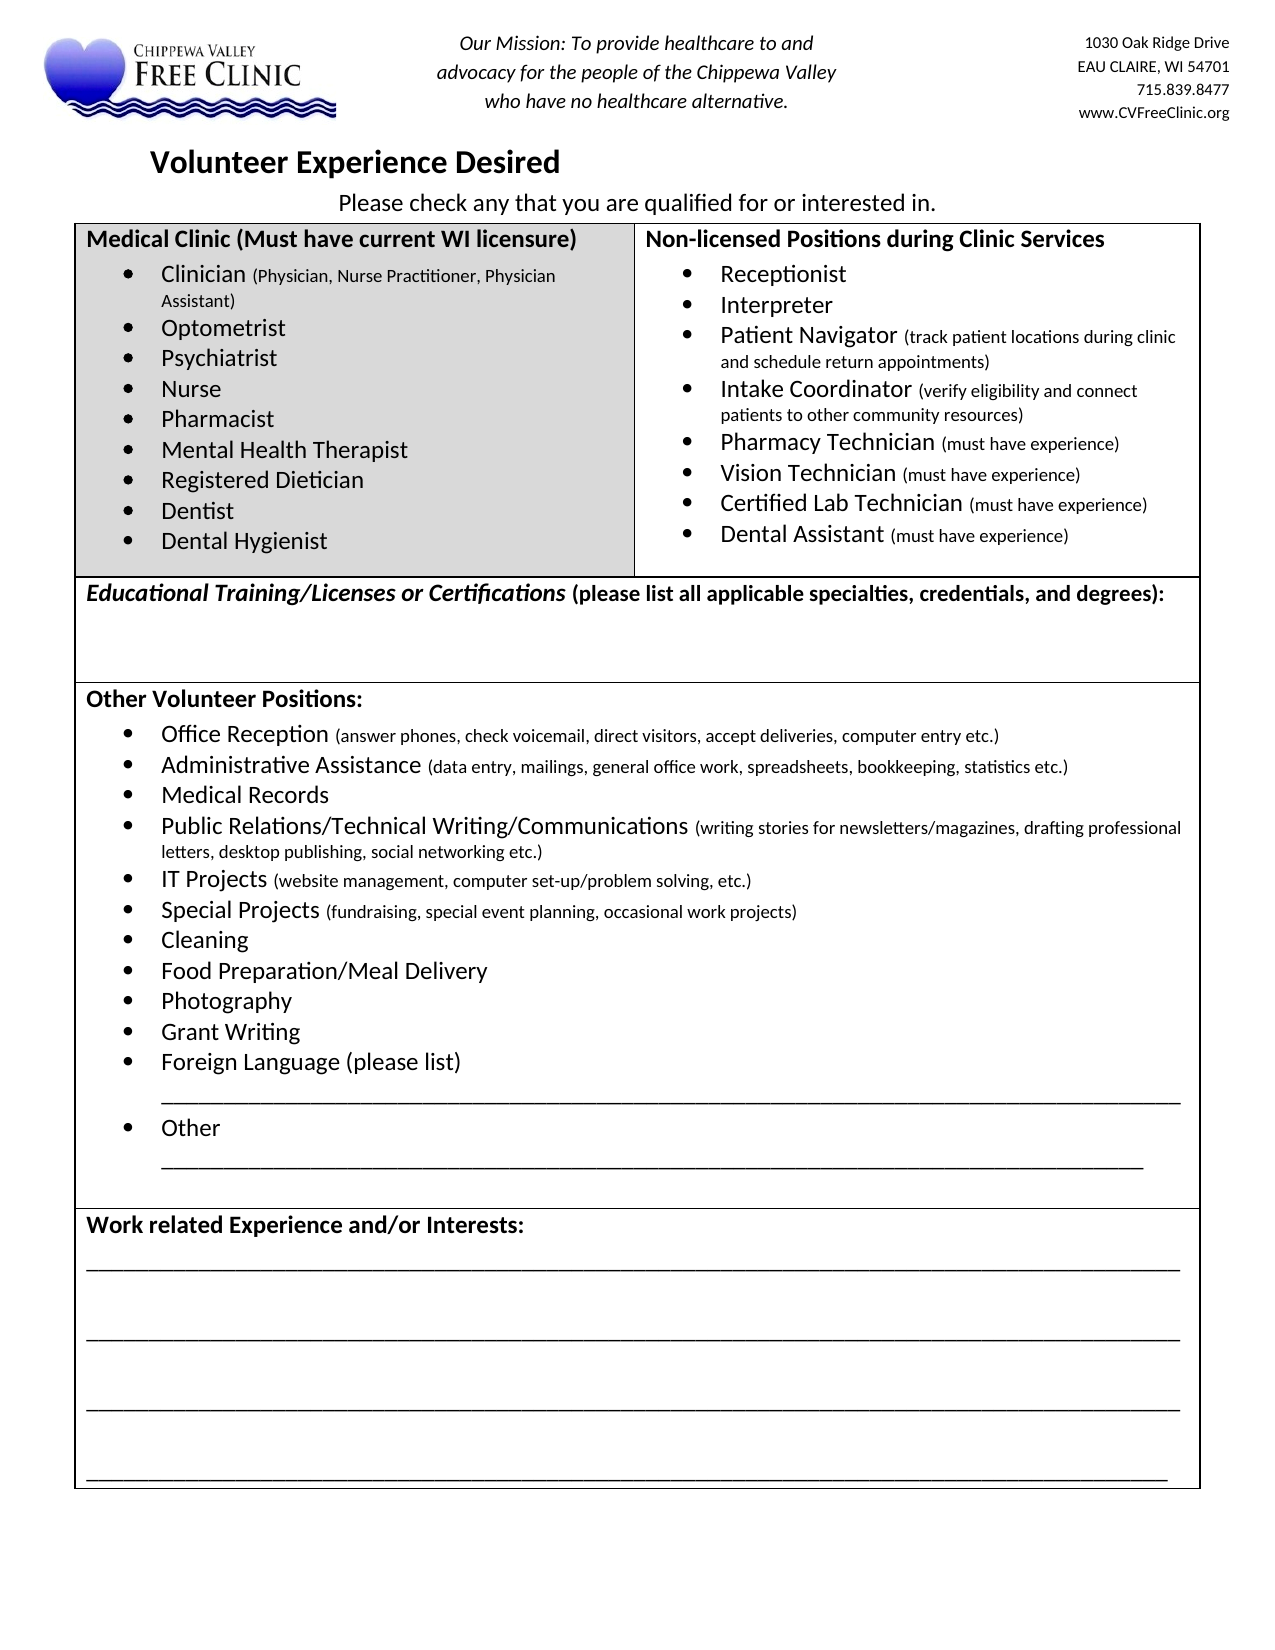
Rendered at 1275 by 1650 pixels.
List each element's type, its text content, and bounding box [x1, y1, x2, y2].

text Volunteer Experience Desired [150, 141, 1125, 181]
text Please check any that you are qualified for or interested in. [150, 187, 1125, 218]
table_cell Other Volunteer Positions: Office Reception (answer phones, check voicemail, direct visitors, accept deliveries, computer entry etc.) Administrative Assistance (data entry, mailings, general office work, spreadsheets, bookkeeping, statistics etc.) Medical Records Public Relations/Technical Writing/Communications (writing stories for newsletters/magazines, drafting professional letters, desktop publishing, social networking etc.) IT Projects (website management, computer set-up/problem solving, etc.) Special Projects (fundraising, special event planning, occasional work projects) Cleaning Food Preparation/Meal Delivery Photography Grant Writing Foreign Language (please list) __________________________________________________________________________________ Other _______________________________________________________________________________ [76, 683, 1199, 1208]
table_header Non-licensed Positions during Clinic Services Receptionist Interpreter Patient Navigator (track patient locations during clinic and schedule return appointments) Intake Coordinator (verify eligibility and connect patients to other community resources) Pharmacy Technician (must have experience) Vision Technician (must have experience) Certified Lab Technician (must have experience) Dental Assistant (must have experience) [635, 224, 1199, 576]
table_header Medical Clinic (Must have current WI licensure) Clinician (Physician, Nurse Practitioner, Physician Assistant) Optometrist Psychiatrist Nurse Pharmacist Mental Health Therapist Registered Dietician Dentist Dental Hygienist [76, 224, 634, 576]
table_cell Work related Experience and/or Interests: ________________________________________________________________________________________ ________________________________________________________________________________________ ________________________________________________________________________________________ _______________________________________________________________________________________ [76, 1209, 1199, 1488]
table_cell Educational Training/Licenses or Certifications (please list all applicable specialties, credentials, and degrees): [76, 578, 1199, 682]
